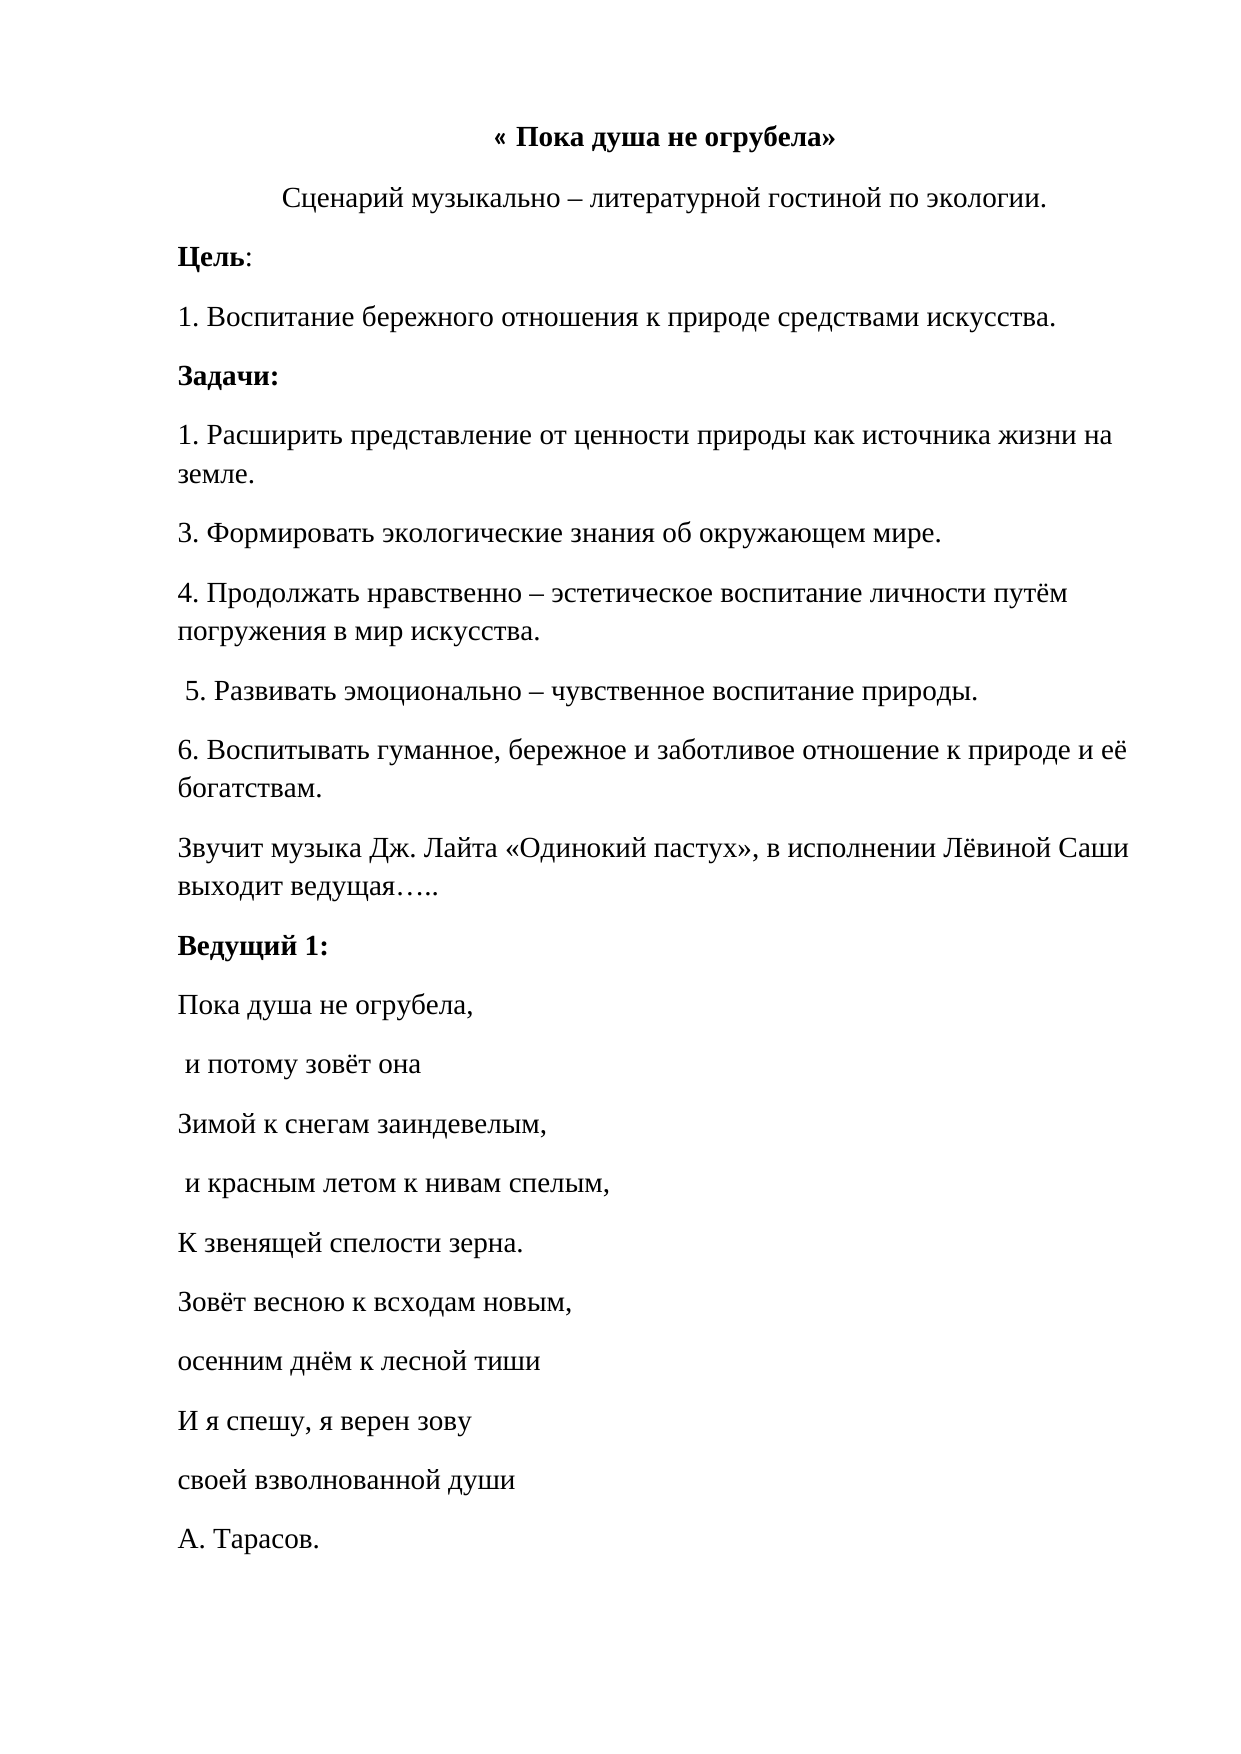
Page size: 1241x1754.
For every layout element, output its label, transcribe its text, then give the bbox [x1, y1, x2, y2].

text Пока душа не огрубела, [177, 987, 1152, 1021]
text А. Тарасов. [177, 1522, 1152, 1555]
text Задачи: [177, 358, 1152, 392]
text Ведущий 1: [177, 928, 1152, 961]
text 6. Воспитывать гуманное, бережное и заботливое отношение к природе и её богатствам. [177, 732, 1152, 804]
text и потому зовёт она [177, 1047, 1152, 1080]
text 4. Продолжать нравственно – эстетическое воспитание личности путём погружения в мир искусства. [177, 575, 1152, 647]
text Сценарий музыкально – литературной гостиной по экологии. [177, 180, 1152, 213]
text 1. Воспитание бережного отношения к природе средствами искусства. [177, 299, 1152, 332]
text Звучит музыка Дж. Лайта «Одинокий пастух», в исполнении Лёвиной Саши выходит ведущая….. [177, 830, 1152, 902]
text и красным летом к нивам спелым, [177, 1165, 1152, 1199]
text И я спешу, я верен зову [177, 1403, 1152, 1436]
text Цель: [177, 239, 1152, 273]
text осенним днём к лесной тиши [177, 1343, 1152, 1377]
text 3. Формировать экологические знания об окружающем мире. [177, 515, 1152, 549]
text 1. Расширить представление от ценности природы как источника жизни на земле. [177, 417, 1152, 489]
text « Пока душа не огрубела» [177, 118, 1152, 154]
text 5. Развивать эмоционально – чувственное воспитание природы. [177, 673, 1152, 706]
text Зовёт весною к всходам новым, [177, 1284, 1152, 1318]
text К звенящей спелости зерна. [177, 1225, 1152, 1258]
text своей взволнованной души [177, 1462, 1152, 1496]
text Зимой к снегам заиндевелым, [177, 1106, 1152, 1139]
